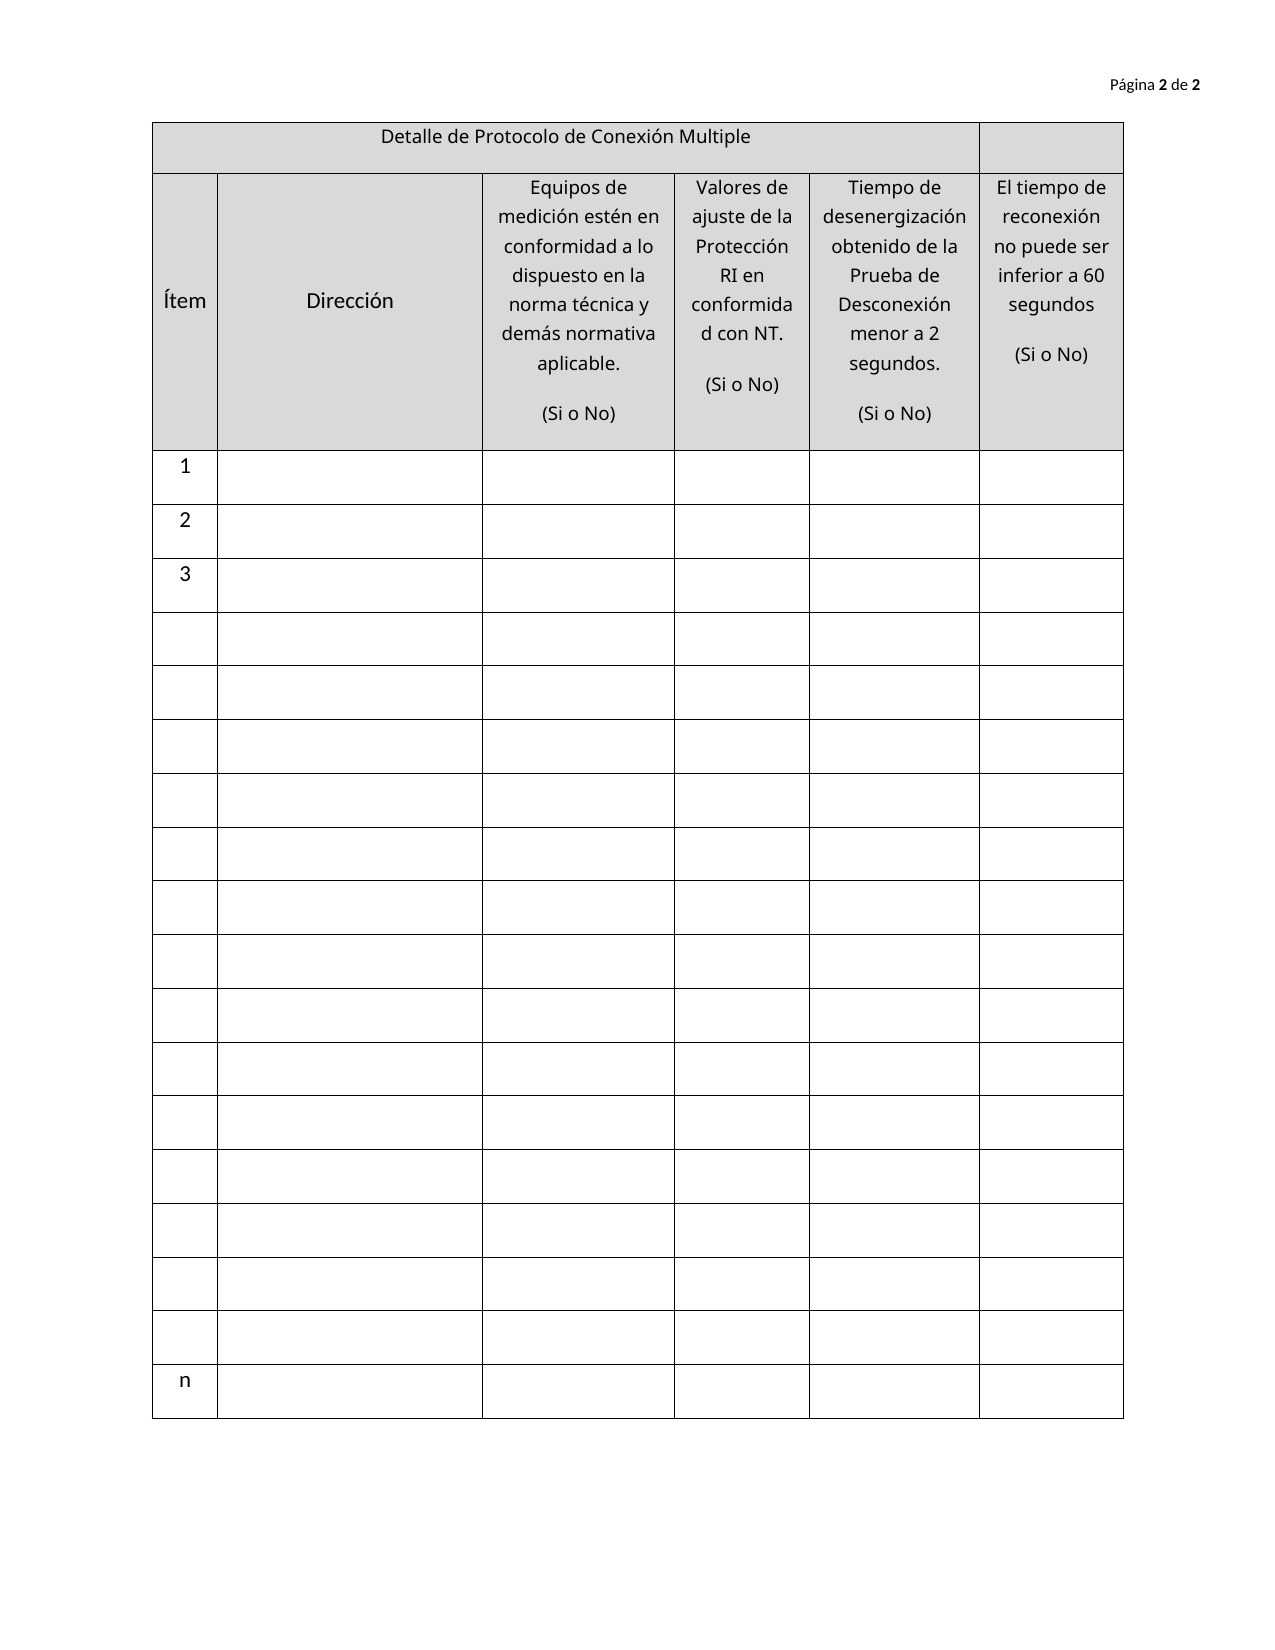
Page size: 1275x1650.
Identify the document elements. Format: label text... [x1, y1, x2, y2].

table_cell [483, 1204, 674, 1257]
table_cell [675, 935, 809, 988]
table_cell [218, 613, 482, 665]
table_cell [153, 1311, 217, 1364]
table_cell [153, 828, 217, 880]
table_cell [675, 451, 809, 504]
table_cell [153, 935, 217, 988]
table_cell [483, 1258, 674, 1310]
table_cell n [153, 1365, 217, 1418]
table_cell [810, 1096, 979, 1149]
table_cell 2 [153, 505, 217, 558]
table_cell [675, 1204, 809, 1257]
table_cell [810, 881, 979, 934]
table_cell [218, 1311, 482, 1364]
table_cell [153, 1096, 217, 1149]
table_cell [218, 989, 482, 1042]
table_cell [483, 559, 674, 612]
table_cell [980, 989, 1123, 1042]
table_cell [675, 1096, 809, 1149]
table_cell [218, 1258, 482, 1310]
table_cell [483, 828, 674, 880]
table_cell [153, 989, 217, 1042]
table_cell [980, 1150, 1123, 1203]
table_cell [810, 935, 979, 988]
table_cell [980, 559, 1123, 612]
table_cell [810, 720, 979, 773]
table_cell [980, 881, 1123, 934]
table_cell [675, 881, 809, 934]
table_cell [483, 505, 674, 558]
table_cell [218, 1043, 482, 1095]
table_cell [153, 1204, 217, 1257]
table_cell [153, 774, 217, 827]
table_cell [810, 1311, 979, 1364]
table_cell [153, 666, 217, 719]
table_cell [483, 1043, 674, 1095]
table_cell [675, 828, 809, 880]
table_cell [675, 505, 809, 558]
table_cell [810, 559, 979, 612]
table_cell [675, 666, 809, 719]
table_cell [980, 1365, 1123, 1418]
table_cell [810, 613, 979, 665]
table_cell [218, 774, 482, 827]
table_cell [153, 720, 217, 773]
table_cell [980, 828, 1123, 880]
table_cell Tiempo de desenergización obtenido de la Prueba de Desconexión menor a 2 segundos. (Si o No) [810, 174, 979, 450]
table_cell [153, 1258, 217, 1310]
table_cell Ítem [153, 174, 217, 450]
table_cell [810, 828, 979, 880]
table_cell [810, 451, 979, 504]
table_cell [218, 505, 482, 558]
table_cell [980, 1204, 1123, 1257]
table_cell [218, 666, 482, 719]
table_cell Dirección [218, 174, 482, 450]
table_cell [980, 451, 1123, 504]
table_cell [980, 666, 1123, 719]
table_cell [218, 1204, 482, 1257]
table_cell [675, 1150, 809, 1203]
table_cell [153, 1043, 217, 1095]
table_cell [218, 828, 482, 880]
table_cell [483, 1365, 674, 1418]
table_cell [980, 720, 1123, 773]
table_cell [675, 774, 809, 827]
table_cell 1 [153, 451, 217, 504]
table_cell [218, 451, 482, 504]
table_cell [675, 989, 809, 1042]
table_cell [675, 613, 809, 665]
table_cell [218, 935, 482, 988]
table_cell [218, 1365, 482, 1418]
table_cell [218, 720, 482, 773]
table_cell [153, 1150, 217, 1203]
table_cell [810, 1150, 979, 1203]
table_cell [810, 1365, 979, 1418]
table_cell [483, 451, 674, 504]
table_cell [675, 720, 809, 773]
table_cell [980, 613, 1123, 665]
table_cell [810, 666, 979, 719]
table_cell [483, 1096, 674, 1149]
table_cell [153, 881, 217, 934]
table_cell [153, 613, 217, 665]
table_cell [483, 666, 674, 719]
table_cell [483, 774, 674, 827]
table_cell [675, 1365, 809, 1418]
table_cell [483, 881, 674, 934]
table_cell [675, 1311, 809, 1364]
table_cell [483, 989, 674, 1042]
table_cell 3 [153, 559, 217, 612]
table_cell [980, 1043, 1123, 1095]
table_header Detalle de Protocolo de Conexión Multiple [153, 123, 979, 173]
table_cell [483, 613, 674, 665]
table_cell [218, 1096, 482, 1149]
table_cell [675, 559, 809, 612]
table_cell Valores de ajuste de la Protección RI en conformidad con NT. (Si o No) [675, 174, 809, 450]
table_cell [810, 1204, 979, 1257]
table_cell [483, 935, 674, 988]
table_cell [810, 505, 979, 558]
table_cell [810, 989, 979, 1042]
table_cell [483, 1311, 674, 1364]
table_cell [980, 1096, 1123, 1149]
table_cell [675, 1258, 809, 1310]
table_cell [218, 881, 482, 934]
table_cell [810, 1258, 979, 1310]
table_cell [980, 505, 1123, 558]
table_cell [483, 1150, 674, 1203]
table_cell [810, 1043, 979, 1095]
table_cell [675, 1043, 809, 1095]
table_cell El tiempo de reconexión no puede ser inferior a 60 segundos (Si o No) [980, 174, 1123, 450]
table_cell Equipos de medición estén en conformidad a lo dispuesto en la norma técnica y demás normativa aplicable. (Si o No) [483, 174, 674, 450]
table_cell [980, 774, 1123, 827]
table_cell [980, 935, 1123, 988]
table_cell [218, 559, 482, 612]
table_cell [980, 1258, 1123, 1310]
table_cell [810, 774, 979, 827]
table_cell [980, 1311, 1123, 1364]
table_cell [483, 720, 674, 773]
table_header [980, 123, 1123, 173]
table_cell [218, 1150, 482, 1203]
